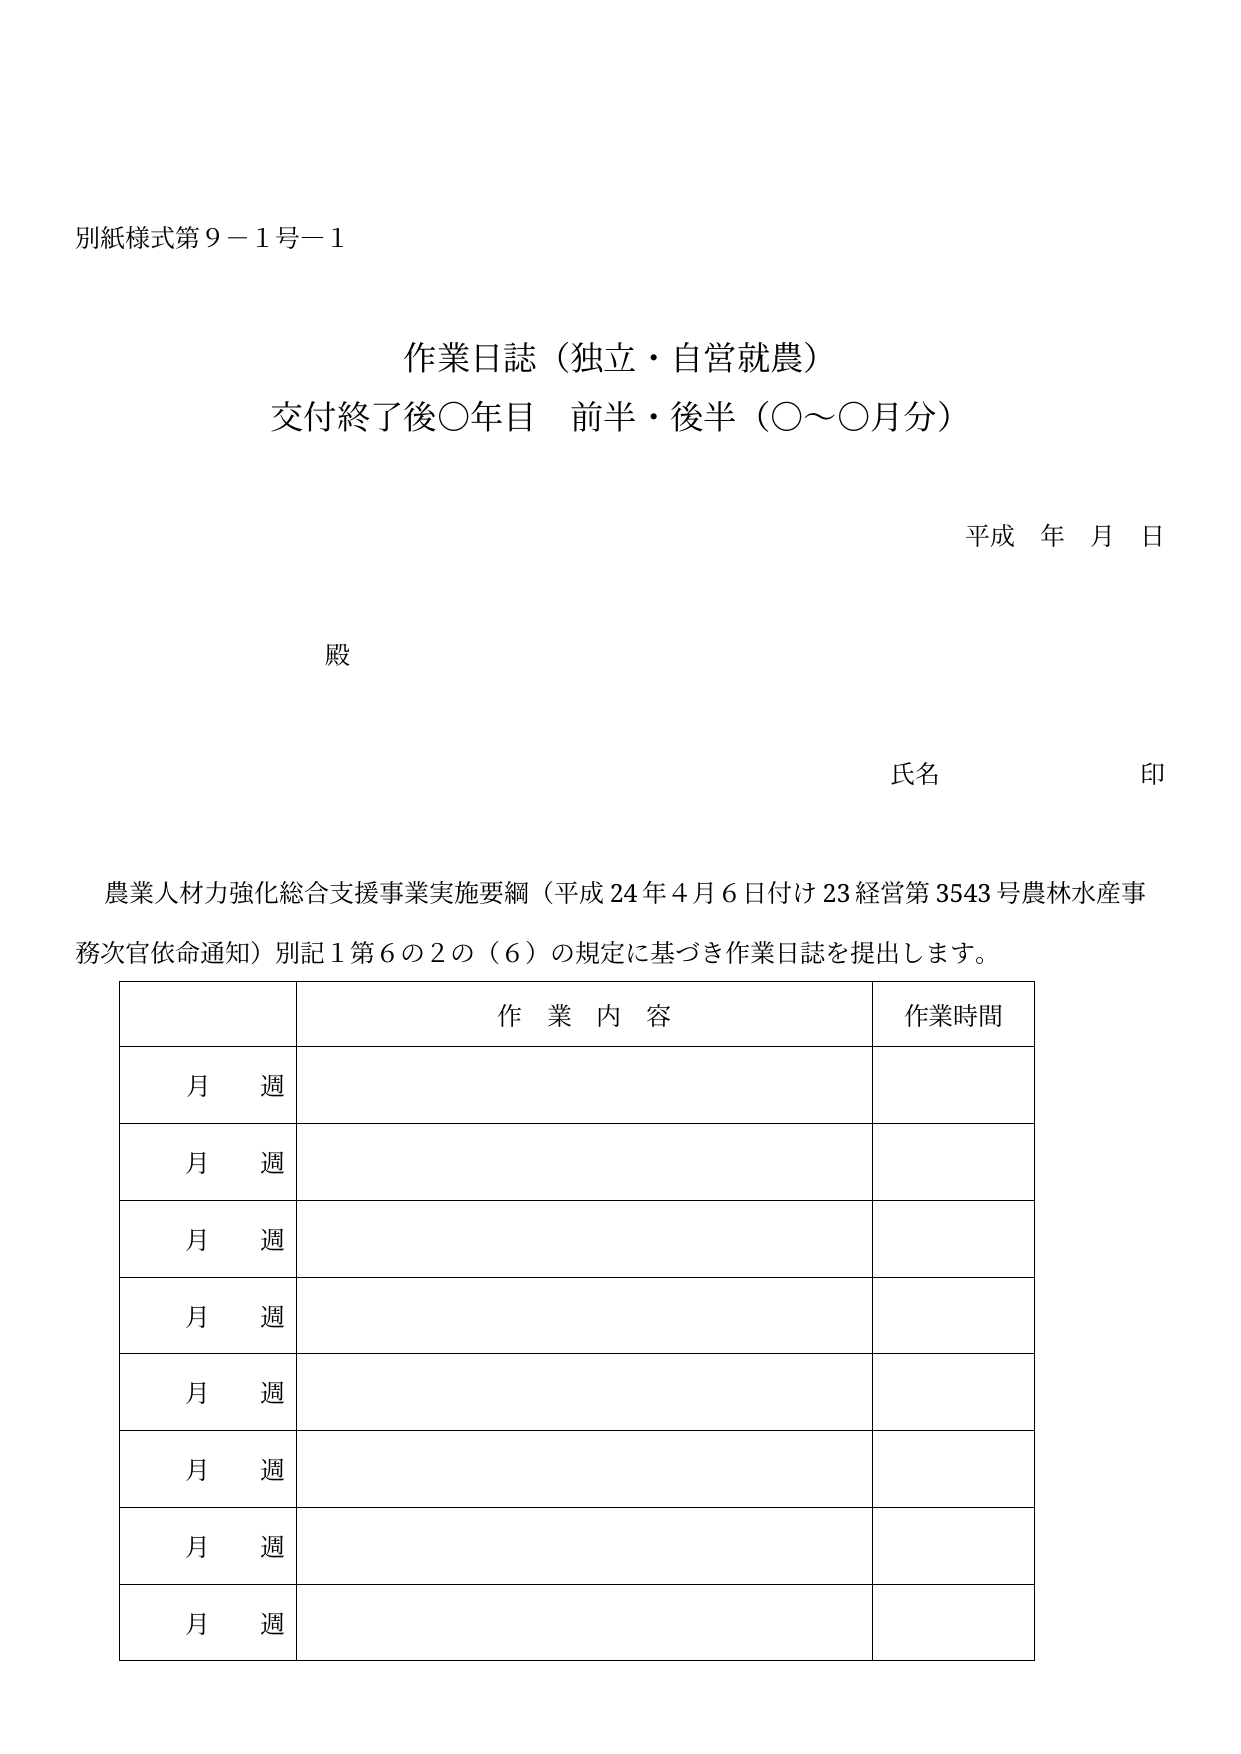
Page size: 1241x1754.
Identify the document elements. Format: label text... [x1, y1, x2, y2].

table_cell [873, 1047, 1034, 1123]
text 殿 [75, 624, 1165, 683]
table_cell 月 週 [120, 1431, 296, 1507]
table_cell [873, 1354, 1034, 1430]
table_header 作業時間 [873, 982, 1034, 1046]
table_header [120, 982, 296, 1046]
text 作業日誌（独立・自営就農） [75, 326, 1165, 385]
table_cell [873, 1508, 1034, 1584]
table_cell [297, 1508, 872, 1584]
table_cell [297, 1431, 872, 1507]
table_cell [873, 1201, 1034, 1277]
table_cell 月 週 [120, 1201, 296, 1277]
table_cell 月 週 [120, 1047, 296, 1123]
table_cell [297, 1124, 872, 1200]
table_cell 月 週 [120, 1278, 296, 1353]
table_cell 月 週 [120, 1124, 296, 1200]
table_cell [873, 1124, 1034, 1200]
table_cell [297, 1047, 872, 1123]
table_cell [297, 1354, 872, 1430]
table_cell 月 週 [120, 1585, 296, 1660]
table_cell [297, 1278, 872, 1353]
table_cell [873, 1278, 1034, 1353]
table_cell [297, 1201, 872, 1277]
text 別紙様式第９－１号―１ [75, 207, 1165, 266]
table_header 作 業 内 容 [297, 982, 872, 1046]
text 交付終了後○年目 前半・後半（○～○月分） [75, 385, 1165, 445]
text 平成 年 月 日 [75, 504, 1165, 564]
table_cell 月 週 [120, 1354, 296, 1430]
table_cell [297, 1585, 872, 1660]
text 農業人材力強化総合支援事業実施要綱（平成24年４月６日付け23経営第3543号農林水産事務次官依命通知）別記１第６の２の（６）の規定に基づき作業日誌を提出します。 [75, 862, 1165, 981]
table_cell [873, 1585, 1034, 1660]
text 氏名 印 [75, 743, 1165, 802]
table_cell [873, 1431, 1034, 1507]
table_cell 月 週 [120, 1508, 296, 1584]
